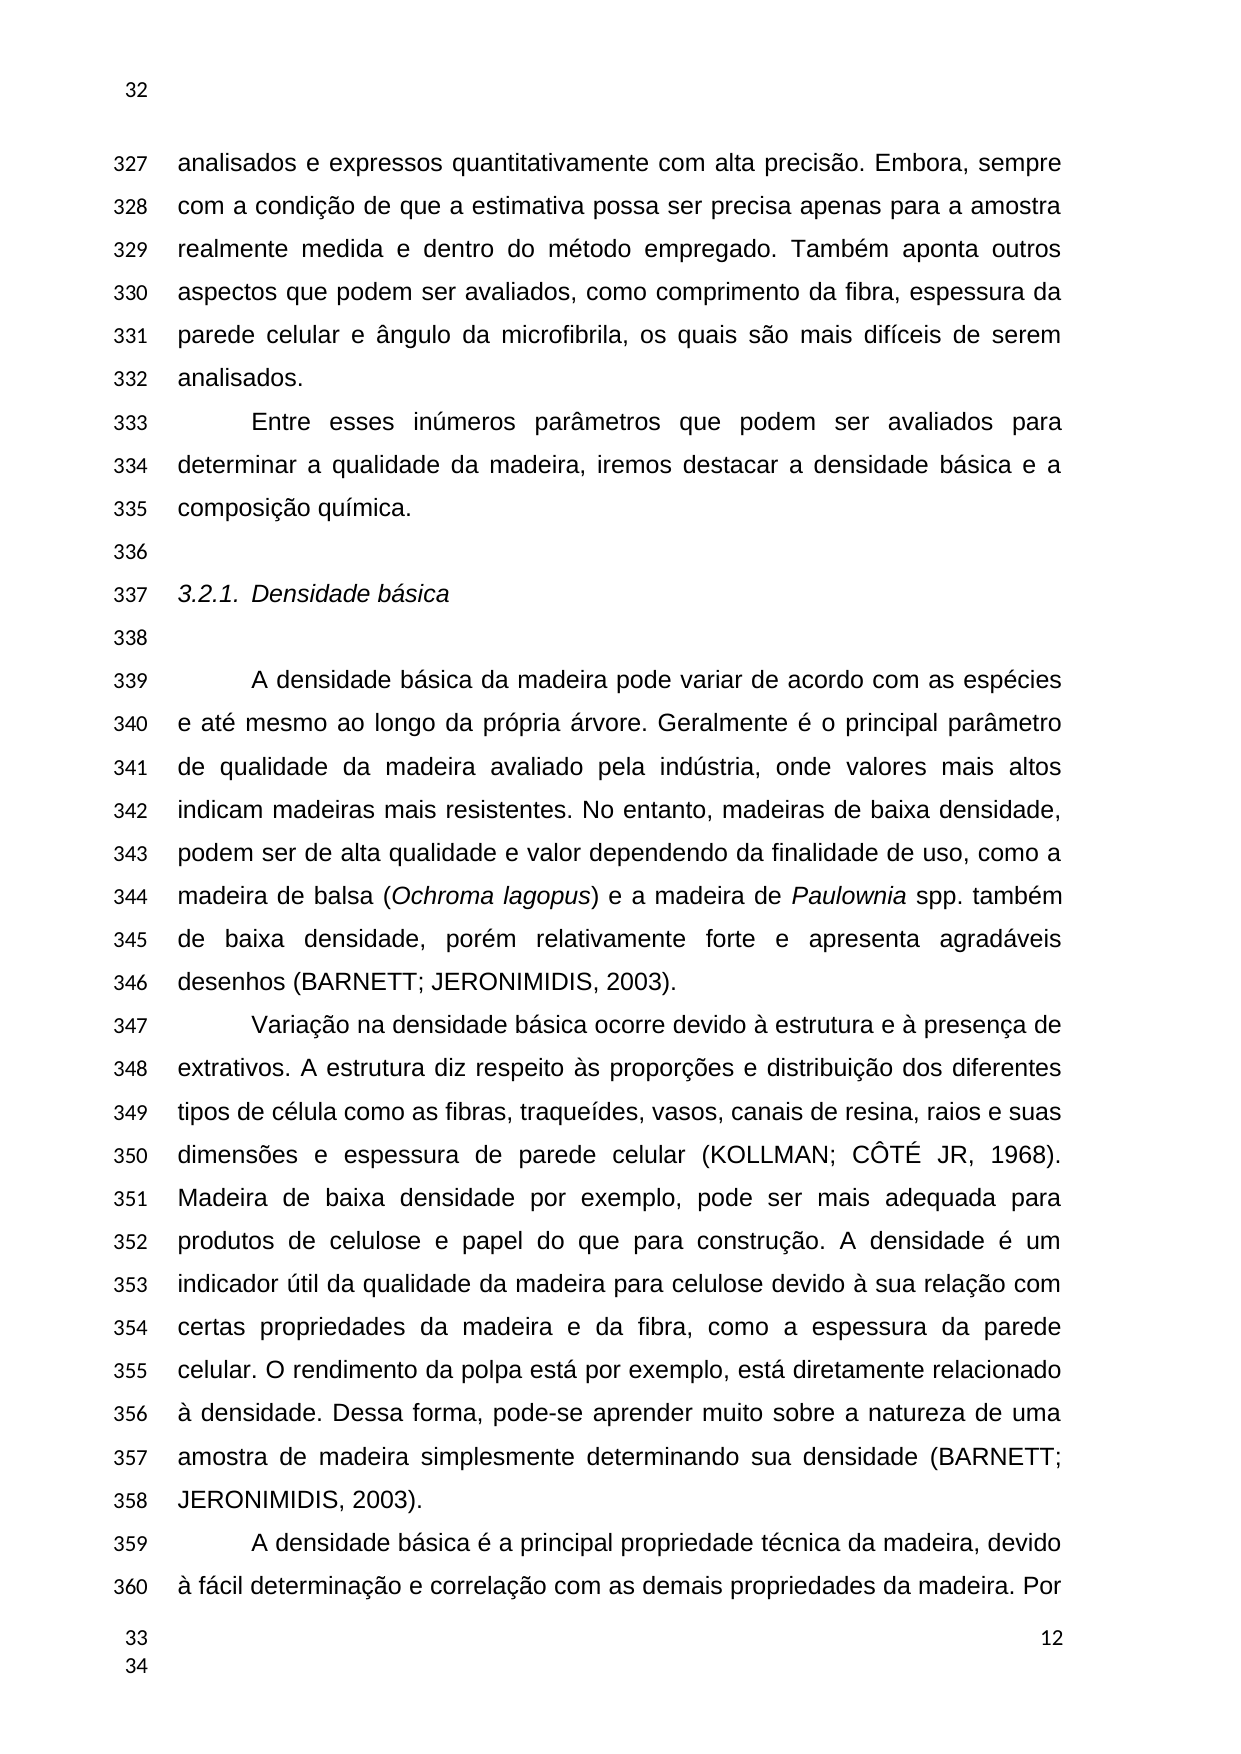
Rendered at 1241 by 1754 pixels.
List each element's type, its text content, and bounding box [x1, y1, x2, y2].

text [177, 148, 1063, 392]
text Variação na densidade básica ocorre devido à estrutura e à presença de extrativos. A estrutura diz respeito às proporções e distribuição dos diferentes tipos de célula como as fibras, traqueídes, vasos, canais de resina, raios e suas dimensões e espessura de parede celular (KOLLMAN; CÔTÉ JR, 1968). Madeira de baixa densidade por exemplo, pode ser mais adequada para produtos de celulose e papel do que para construção. A densidade é um indicador útil da qualidade da madeira para celulose devido à sua relação com certas propriedades da madeira e da fibra, como a espessura da parede celular. O rendimento da polpa está por exemplo, está diretamente relacionado à densidade. Dessa forma, pode-se aprender muito sobre a natureza de uma amostra de madeira simplesmente determinando sua densidade (BARNETT; JERONIMIDIS, 2003). [177, 1010, 1063, 1513]
text Entre esses inúmeros parâmetros que podem ser avaliados para determinar a qualidade da madeira, iremos destacar a densidade básica e a composição química. [177, 406, 1063, 521]
text A densidade básica da madeira pode variar de acordo com as espécies e até mesmo ao longo da própria árvore. Geralmente é o principal parâmetro de qualidade da madeira avaliado pela indústria, onde valores mais altos indicam madeiras mais resistentes. No entanto, madeiras de baixa densidade, podem ser de alta qualidade e valor dependendo da finalidade de uso, como a madeira de balsa (Ochroma lagopus) e a madeira de Paulownia spp. também de baixa densidade, porém relativamente forte e apresenta agradáveis desenhos (BARNETT; JERONIMIDIS, 2003). [177, 665, 1063, 996]
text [177, 1528, 1063, 1599]
list Densidade básica [177, 579, 1063, 608]
